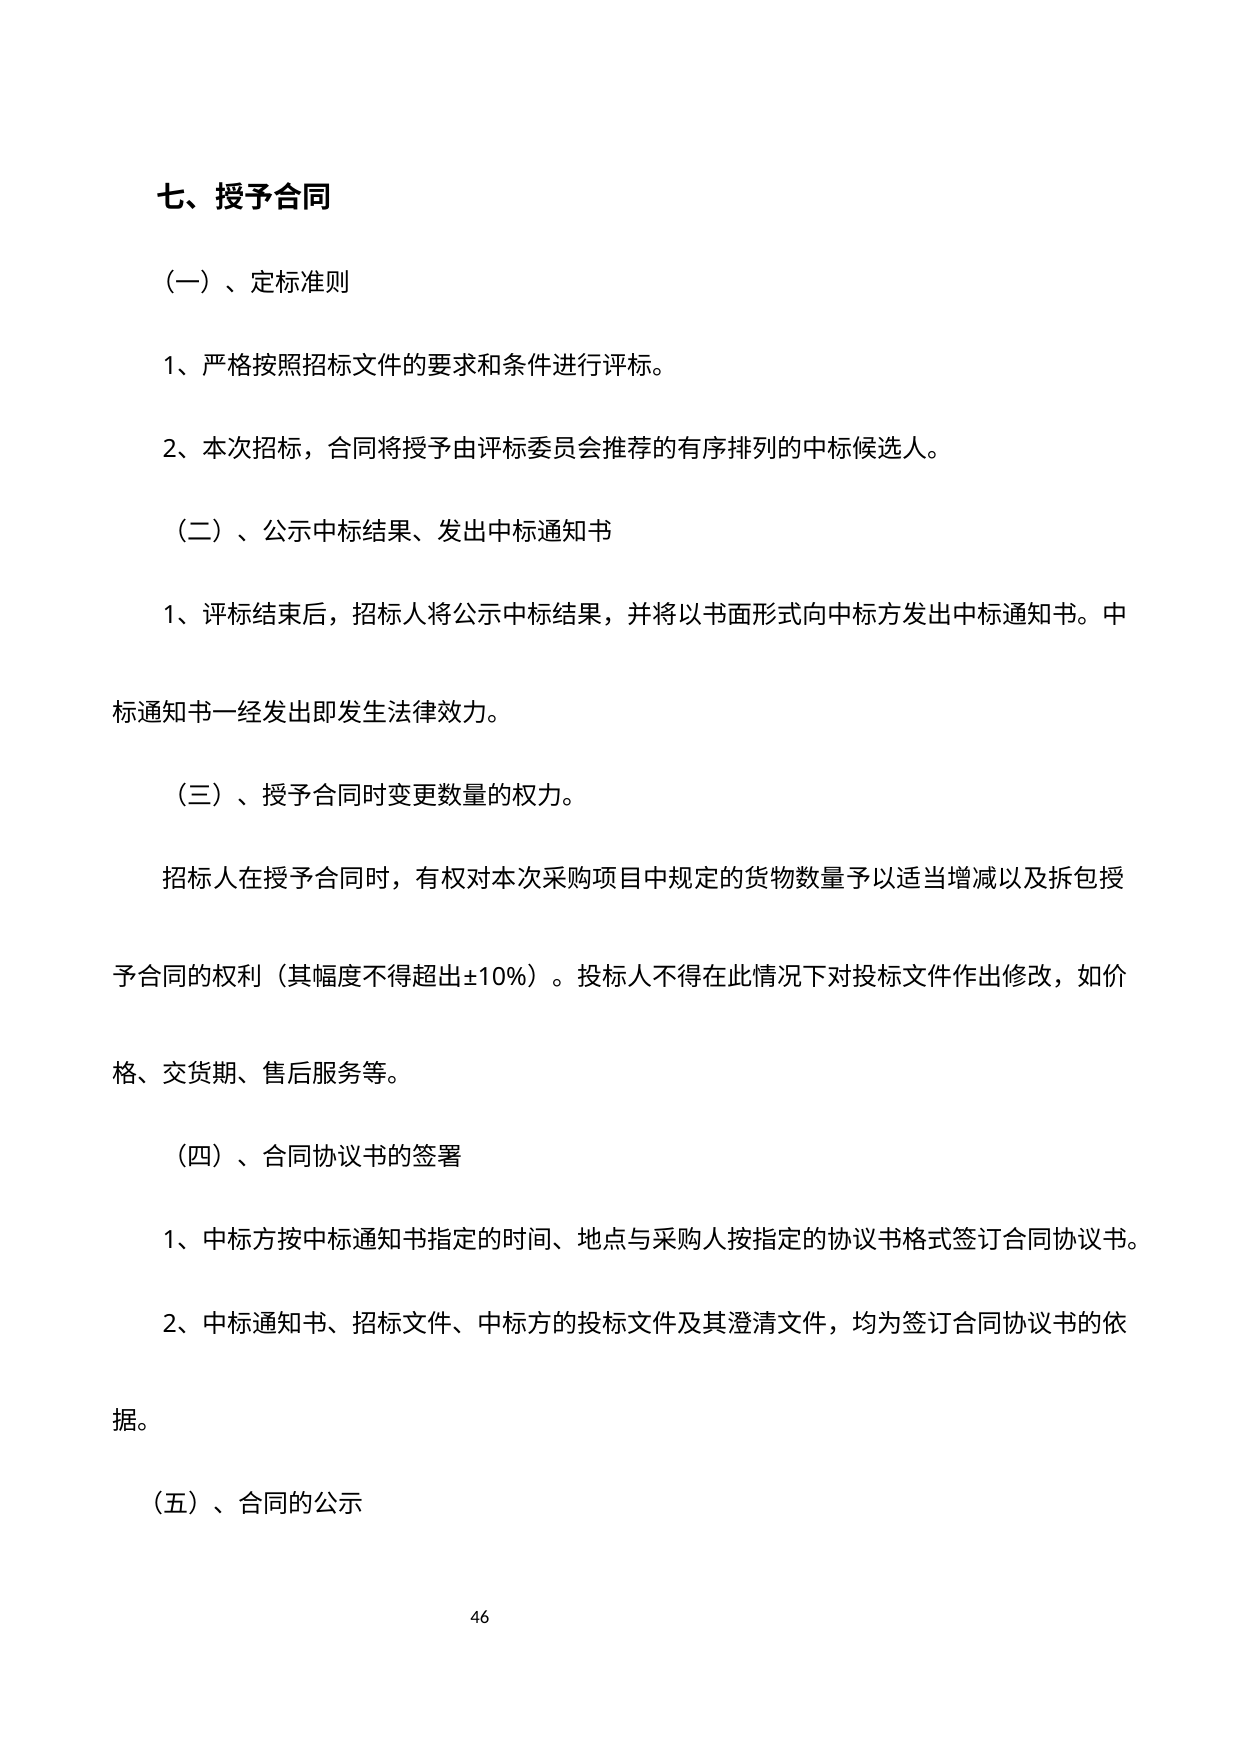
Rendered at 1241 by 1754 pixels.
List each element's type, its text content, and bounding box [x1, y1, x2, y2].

text 1、评标结束后，招标人将公示中标结果，并将以书面形式向中标方发出中标通知书。中标通知书一经发出即发生法律效力。 [112, 581, 1128, 743]
text 2、本次招标，合同将授予由评标委员会推荐的有序排列的中标候选人。 [112, 414, 1128, 479]
text （三）、授予合同时变更数量的权力。 [112, 761, 1128, 826]
text （一）、定标准则 [112, 248, 1128, 313]
text 1、严格按照招标文件的要求和条件进行评标。 [112, 331, 1128, 396]
text （二）、公示中标结果、发出中标通知书 [112, 497, 1128, 562]
text 2、中标通知书、招标文件、中标方的投标文件及其澄清文件，均为签订合同协议书的依据。 [112, 1289, 1128, 1451]
text （四）、合同协议书的签署 [112, 1122, 1128, 1187]
text 1、中标方按中标通知书指定的时间、地点与采购人按指定的协议书格式签订合同协议书。 [112, 1206, 1128, 1271]
text 招标人在授予合同时，有权对本次采购项目中规定的货物数量予以适当增减以及拆包授予合同的权利（其幅度不得超出±10%）。投标人不得在此情况下对投标文件作出修改，如价格、交货期、售后服务等。 [112, 844, 1128, 1104]
text （五）、合同的公示 [112, 1469, 1128, 1534]
text 七、授予合同 [112, 162, 1128, 227]
